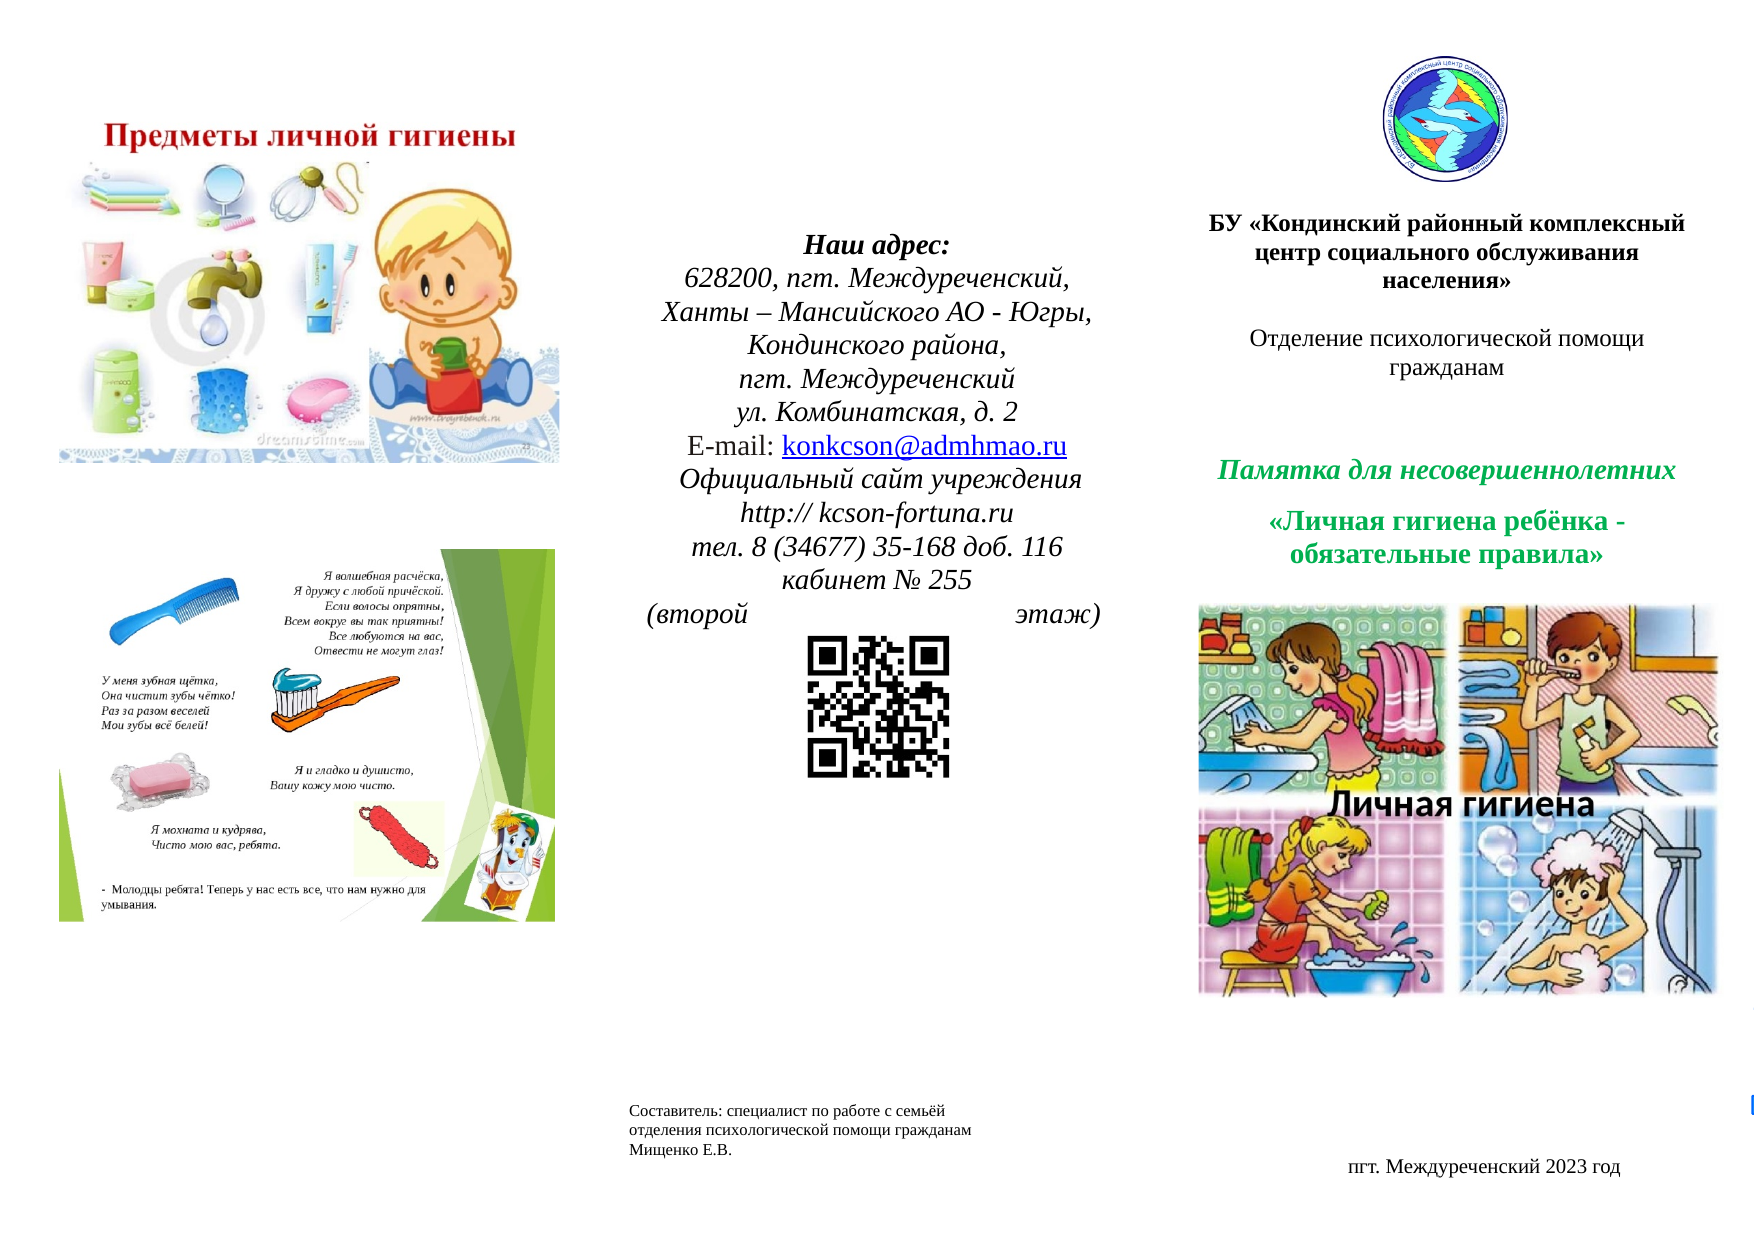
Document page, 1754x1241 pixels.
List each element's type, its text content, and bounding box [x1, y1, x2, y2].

text Памятка для несовершеннолетних [1199, 452, 1695, 486]
text БУ «Кондинский районный комплексный центр социального обслуживания населения» [1199, 208, 1695, 294]
picture [59, 87, 560, 463]
text (второй этаж) [629, 596, 1125, 629]
text Ханты – Мансийского АО - Югры, [629, 294, 1125, 327]
text http:// kcson-fortuna.ru [629, 495, 1125, 529]
text ул. Комбинатская, д. 2 [629, 394, 1125, 428]
text пгт. Междуреченский [629, 361, 1125, 394]
text Официальный сайт учреждения [629, 462, 1125, 495]
text Мищенко Е.В. [629, 1139, 1125, 1158]
text отделения психологической помощи гражданам [629, 1120, 1125, 1139]
text 628200, пгт. Междуреченский, [629, 260, 1125, 294]
picture [1382, 56, 1508, 182]
text E-mail: konkcson@admhmao.ru [629, 428, 1125, 462]
text Наш адрес: [629, 227, 1125, 260]
picture [784, 612, 972, 801]
text тел. 8 (34677) 35-168 доб. 116 [629, 529, 1125, 562]
picture [59, 549, 555, 922]
text кабинет № 255 [629, 562, 1125, 596]
text «Личная гигиена ребёнка - обязательные правила» [1199, 503, 1695, 570]
text пгт. Междуреченский 2023 год [1199, 1154, 1754, 1178]
text Составитель: специалист по работе с семьёй [629, 1101, 1125, 1120]
picture [1198, 603, 1724, 998]
text Кондинского района, [629, 327, 1125, 361]
text Отделение психологической помощи гражданам [1199, 323, 1695, 381]
